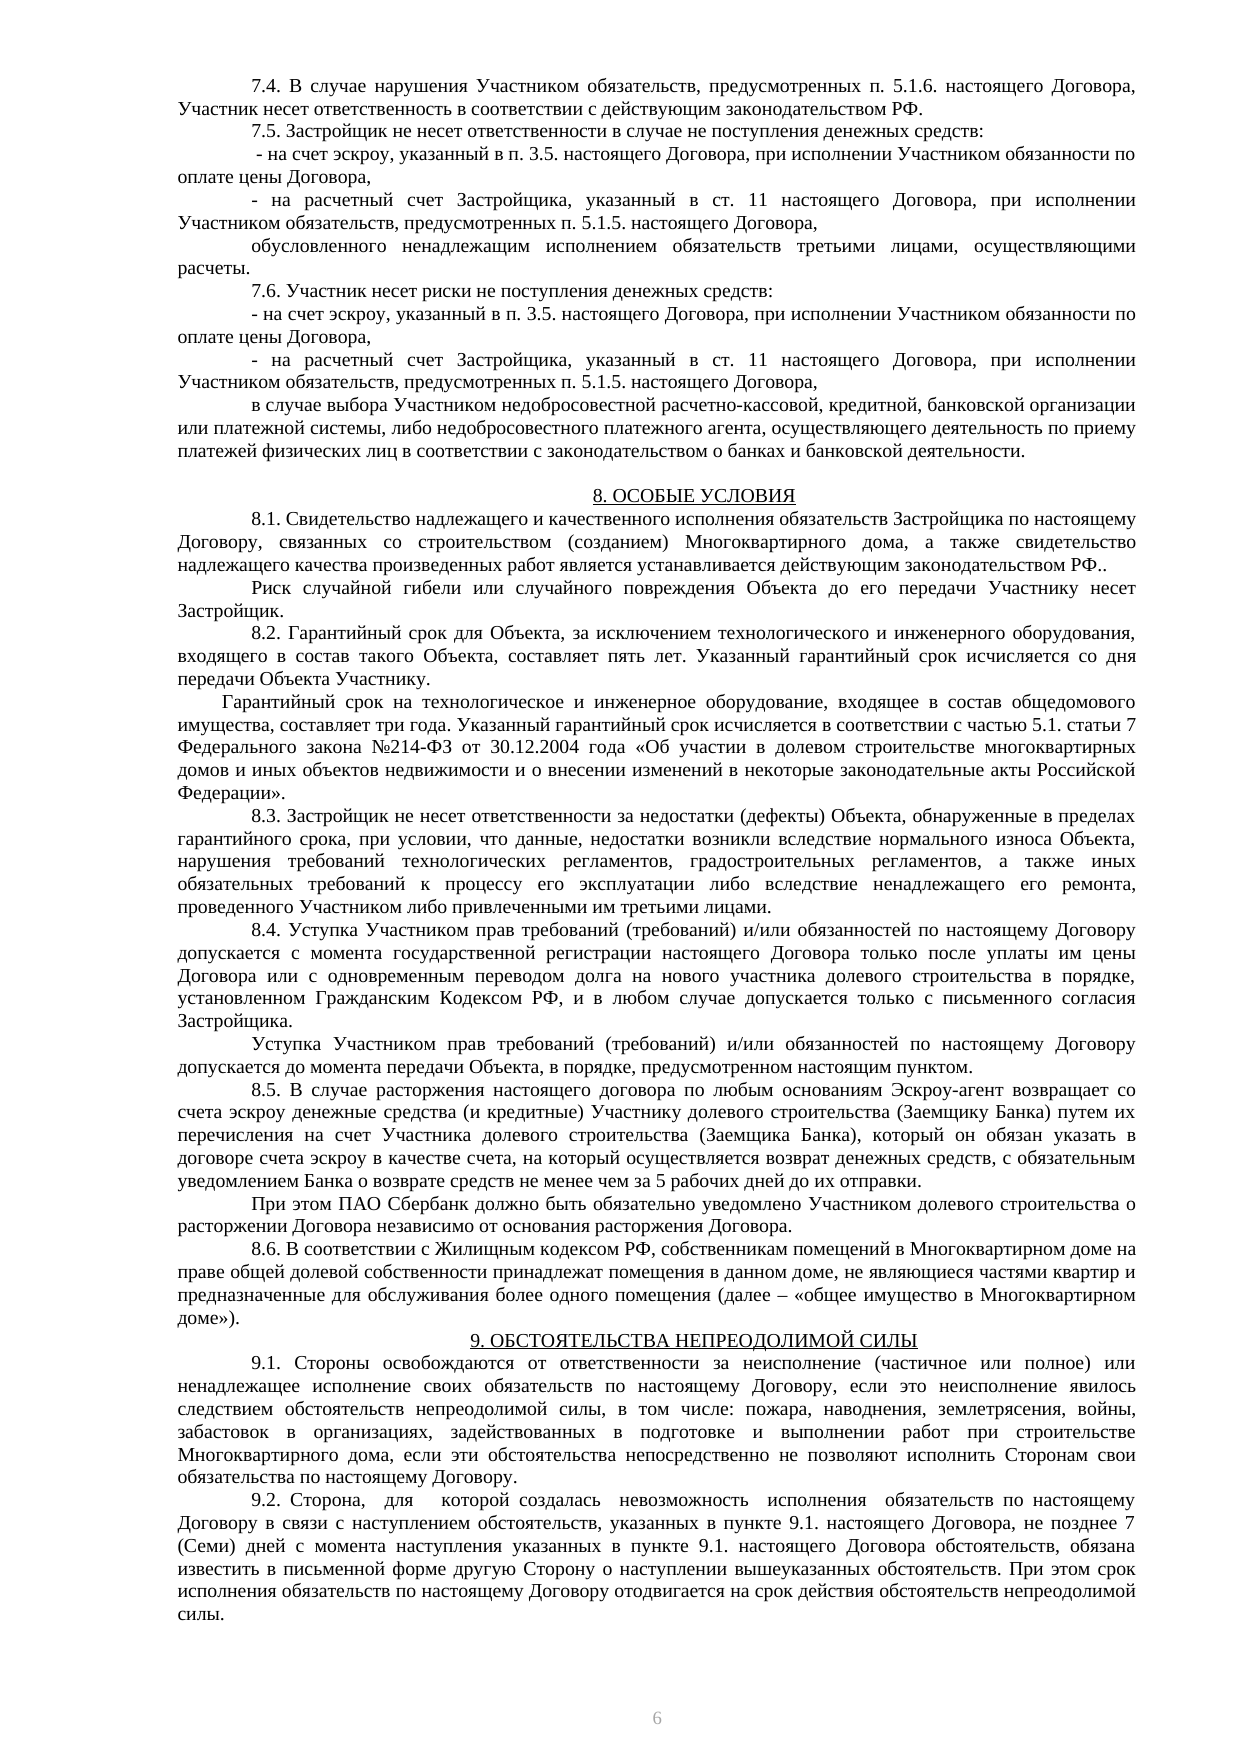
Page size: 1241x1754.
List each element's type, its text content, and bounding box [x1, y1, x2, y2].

text - на расчетный счет Застройщика, указанный в ст. 11 настоящего Договора, при исполнении Участником обязательств, предусмотренных п. 5.1.5. настоящего Договора, [177, 348, 1137, 393]
text в случае выбора Участником недобросовестной расчетно-кассовой, кредитной, банковской организации или платежной системы, либо недобросовестного платежного агента, осуществляющего деятельность по приему платежей физических лиц в соответствии с законодательством о банках и банковской деятельности. [177, 393, 1137, 462]
text - на счет эскроу, указанный в п. 3.5. настоящего Договора, при исполнении Участником обязанности по оплате цены Договора, [177, 302, 1137, 348]
text 8.2. Гарантийный срок для Объекта, за исключением технологического и инженерного оборудования, входящего в состав такого Объекта, составляет пять лет. Указанный гарантийный срок исчисляется со дня передачи Объекта Участнику. [177, 621, 1137, 690]
text 9.1. Стороны освобождаются от ответственности за неисполнение (частичное или полное) или ненадлежащее исполнение своих обязательств по настоящему Договору, если это неисполнение явилось следствием обстоятельств непреодолимой силы, в том числе: пожара, наводнения, землетрясения, войны, забастовок в организациях, задействованных в подготовке и выполнении работ при строительстве Многоквартирного дома, если эти обстоятельства непосредственно не позволяют исполнить Сторонам свои обязательства по настоящему Договору. [177, 1351, 1137, 1488]
text 7.5. Застройщик не несет ответственности в случае не поступления денежных средств: [177, 119, 1137, 142]
text 7.4. В случае нарушения Участником обязательств, предусмотренных п. 5.1.6. настоящего Договора, Участник несет ответственность в соответствии с действующим законодательством РФ. [177, 74, 1137, 119]
text 8.3. Застройщик не несет ответственности за недостатки (дефекты) Объекта, обнаруженные в пределах гарантийного срока, при условии, что данные, недостатки возникли вследствие нормального износа Объекта, нарушения требований технологических регламентов, градостроительных регламентов, а также иных обязательных требований к процессу его эксплуатации либо вследствие ненадлежащего его ремонта, проведенного Участником либо привлеченными им третьими лицами. [177, 804, 1137, 918]
text 9.2. Сторона, для которой создалась невозможность исполнения обязательств по настоящему Договору в связи с наступлением обстоятельств, указанных в пункте 9.1. настоящего Договора, не позднее 7 (Семи) дней с момента наступления указанных в пункте 9.1. настоящего Договора обстоятельств, обязана известить в письменной форме другую Сторону о наступлении вышеуказанных обстоятельств. При этом срок исполнения обязательств по настоящему Договору отодвигается на срок действия обстоятельств непреодолимой силы. [177, 1488, 1137, 1625]
text 8.1. Свидетельство надлежащего и качественного исполнения обязательств Застройщика по настоящему Договору, связанных со строительством (созданием) Многоквартирного дома, а также свидетельство надлежащего качества произведенных работ является устанавливается действующим законодательством РФ.. [177, 507, 1137, 576]
text При этом ПАО Сбербанк должно быть обязательно уведомлено Участником долевого строительства о расторжении Договора независимо от основания расторжения Договора. [177, 1192, 1137, 1237]
text - на расчетный счет Застройщика, указанный в ст. 11 настоящего Договора, при исполнении Участником обязательств, предусмотренных п. 5.1.5. настоящего Договора, [177, 188, 1137, 233]
text 7.6. Участник несет риски не поступления денежных средств: [177, 279, 1137, 302]
text - на счет эскроу, указанный в п. 3.5. настоящего Договора, при исполнении Участником обязанности по оплате цены Договора, [177, 142, 1137, 188]
text обусловленного ненадлежащим исполнением обязательств третьими лицами, осуществляющими расчеты. [177, 233, 1137, 279]
text 8.5. В случае расторжения настоящего договора по любым основаниям Эскроу-агент возвращает со счета эскроу денежные средства (и кредитные) Участнику долевого строительства (Заемщику Банка) путем их перечисления на счет Участника долевого строительства (Заемщика Банка), который он обязан указать в договоре счета эскроу в качестве счета, на который осуществляется возврат денежных средств, с обязательным уведомлением Банка о возврате средств не менее чем за 5 рабочих дней до их отправки. [177, 1078, 1137, 1192]
text 8. ОСОБЫЕ УСЛОВИЯ [177, 484, 1137, 507]
text Риск случайной гибели или случайного повреждения Объекта до его передачи Участнику несет Застройщик. [177, 576, 1137, 621]
text Уступка Участником прав требований (требований) и/или обязанностей по настоящему Договору допускается до момента передачи Объекта, в порядке, предусмотренном настоящим пунктом. [177, 1032, 1137, 1078]
text Гарантийный срок на технологическое и инженерное оборудование, входящее в состав общедомового имущества, составляет три года. Указанный гарантийный срок исчисляется в соответствии с частью 5.1. статьи 7 Федерального закона №214-ФЗ от 30.12.2004 года «Об участии в долевом строительстве многоквартирных домов и иных объектов недвижимости и о внесении изменений в некоторые законодательные акты Российской Федерации». [177, 690, 1137, 804]
text 9. ОБСТОЯТЕЛЬСТВА НЕПРЕОДОЛИМОЙ СИЛЫ [177, 1328, 1137, 1351]
text 8.4. Уступка Участником прав требований (требований) и/или обязанностей по настоящему Договору допускается с момента государственной регистрации настоящего Договора только после уплаты им цены Договора или с одновременным переводом долга на нового участника долевого строительства в порядке, установленном Гражданским Кодексом РФ, и в любом случае допускается только с письменного согласия Застройщика. [177, 918, 1137, 1032]
text 8.6. В соответствии с Жилищным кодексом РФ, собственникам помещений в Многоквартирном доме на праве общей долевой собственности принадлежат помещения в данном доме, не являющиеся частями квартир и предназначенные для обслуживания более одного помещения (далее – «общее имущество в Многоквартирном доме»). [177, 1237, 1137, 1328]
